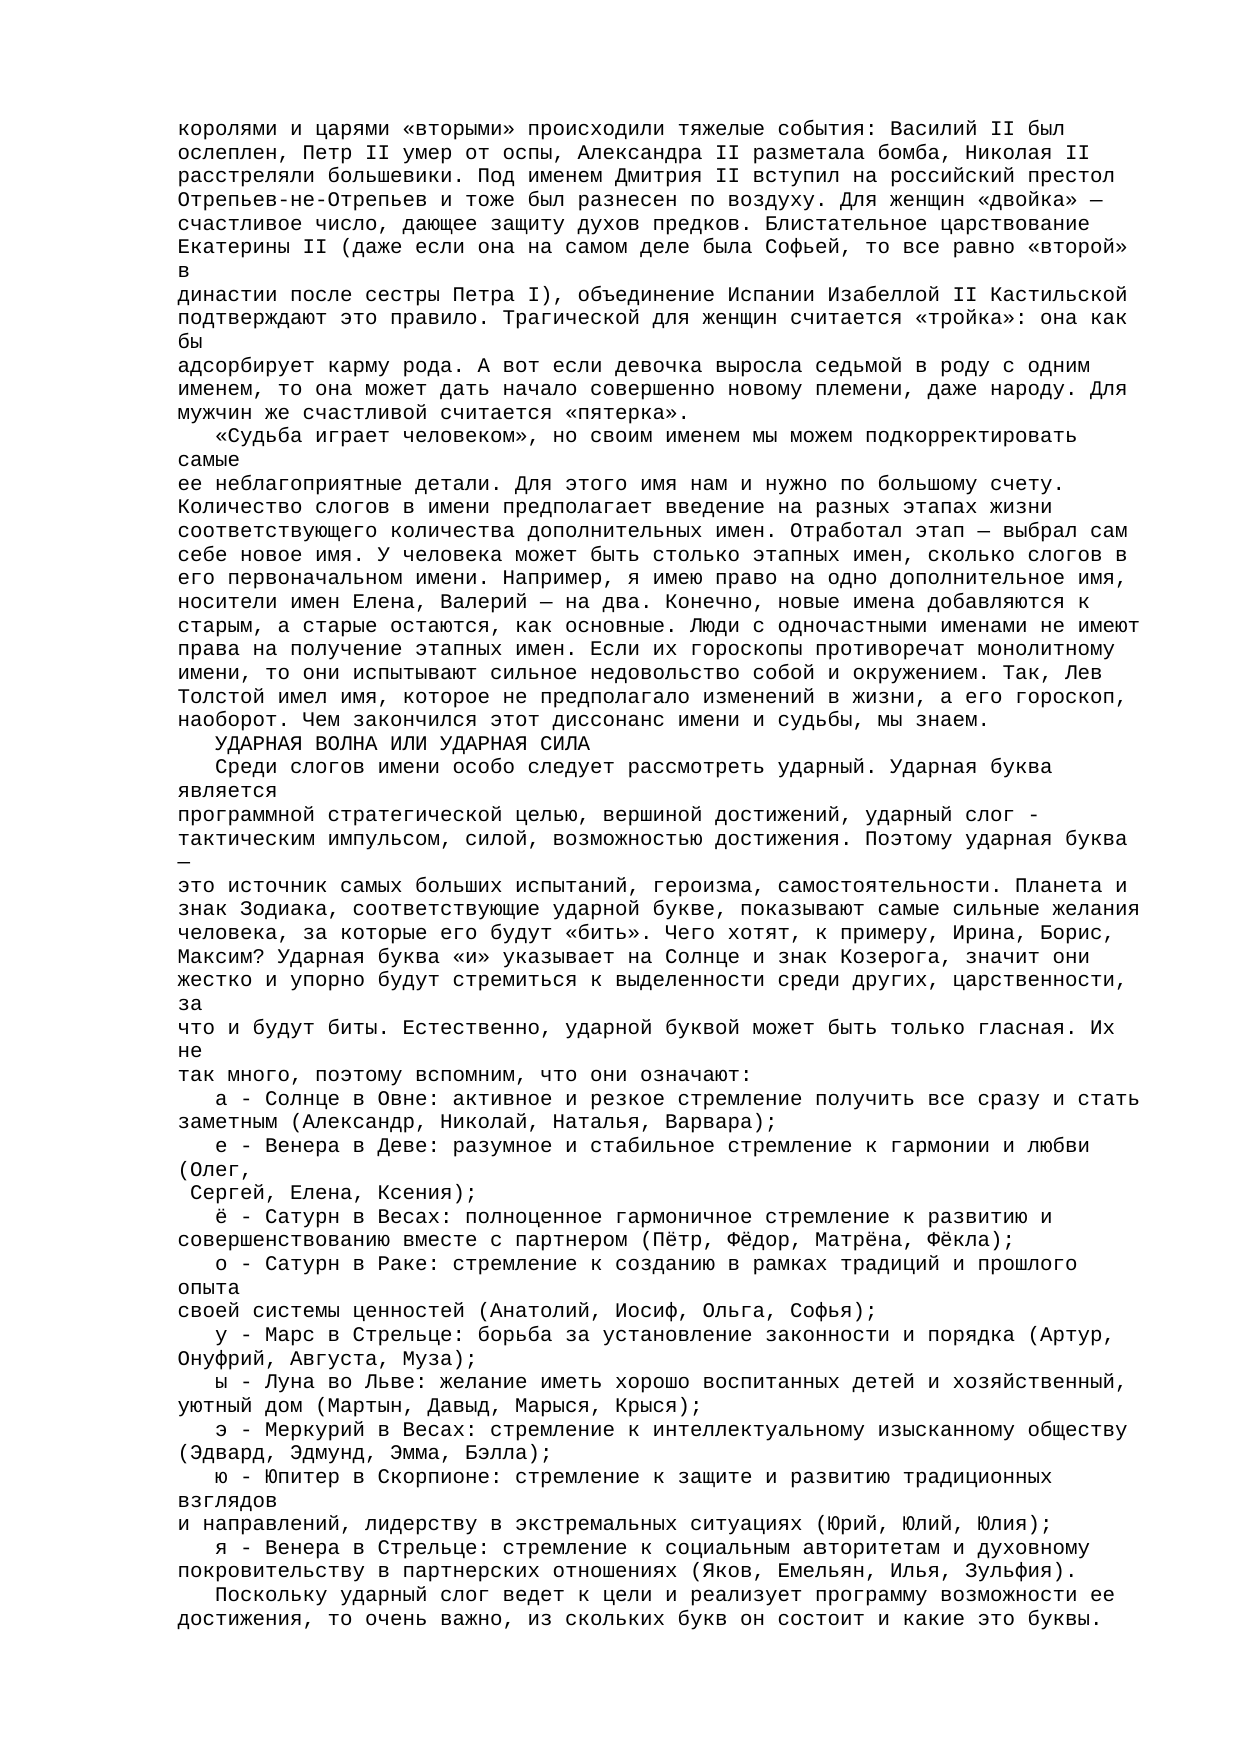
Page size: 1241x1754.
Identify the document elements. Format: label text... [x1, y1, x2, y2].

text у - Марс в Стрельце: борьба за установление законности и порядка (Артур, [177, 1324, 1152, 1348]
text покровительству в партнерских отношениях (Яков, Емельян, Илья, Зульфия). [177, 1561, 1152, 1584]
text Отрепьев-не-Отрепьев и тоже был разнесен по воздуху. Для женщин «двойка» — [177, 189, 1152, 213]
text Екатерины II (даже если она на самом деле была Софьей, то все равно «второй» в [177, 236, 1152, 284]
text ослеплен, Петр II умер от оспы, Александра II разметала бомба, Николая II [177, 142, 1152, 165]
text своей системы ценностей (Анатолий, Иосиф, Ольга, Софья); [177, 1300, 1152, 1324]
text его первоначальном имени. Например, я имею право на одно дополнительное имя, [177, 567, 1152, 591]
text адсорбирует карму рода. А вот если девочка выросла седьмой в роду с одним [177, 354, 1152, 378]
text совершенствованию вместе с партнером (Пётр, Фёдор, Матрёна, Фёкла); [177, 1229, 1152, 1253]
text человека, за которые его будут «бить». Чего хотят, к примеру, Ирина, Борис, [177, 922, 1152, 946]
text программной стратегической целью, вершиной достижений, ударный слог - [177, 804, 1152, 827]
text королями и царями «вторыми» происходили тяжелые события: Василий II был [177, 118, 1152, 142]
text и направлений, лидерству в экстремальных ситуациях (Юрий, Юлий, Юлия); [177, 1513, 1152, 1537]
text а - Солнце в Овне: активное и резкое стремление получить все сразу и стать [177, 1088, 1152, 1111]
text это источник самых больших испытаний, героизма, самостоятельности. Планета и [177, 875, 1152, 898]
text имени, то они испытывают сильное недовольство собой и окружением. Так, Лев [177, 662, 1152, 686]
text э - Меркурий в Весах: стремление к интеллектуальному изысканному обществу [177, 1419, 1152, 1442]
text династии после сестры Петра I), объединение Испании Изабеллой II Кастильской [177, 284, 1152, 307]
text мужчин же счастливой считается «пятерка». [177, 402, 1152, 426]
text «Судьба играет человеком», но своим именем мы можем подкорректировать самые [177, 426, 1152, 473]
text (Эдвард, Эдмунд, Эмма, Бэлла); [177, 1442, 1152, 1466]
text о - Сатурн в Раке: стремление к созданию в рамках традиций и прошлого опыта [177, 1253, 1152, 1300]
text заметным (Александр, Николай, Наталья, Варвара); [177, 1111, 1152, 1135]
text уютный дом (Мартын, Давыд, Марыся, Крыся); [177, 1395, 1152, 1419]
text Поскольку ударный слог ведет к цели и реализует программу возможности ее [177, 1584, 1152, 1608]
text жестко и упорно будут стремиться к выделенности среди других, царственности, за [177, 969, 1152, 1017]
text я - Венера в Стрельце: стремление к социальным авторитетам и духовному [177, 1537, 1152, 1561]
text знак Зодиака, соответствующие ударной букве, показывают самые сильные желания [177, 898, 1152, 922]
text Онуфрий, Августа, Муза); [177, 1348, 1152, 1371]
text Толстой имел имя, которое не предполагало изменений в жизни, а его гороскоп, [177, 686, 1152, 709]
text наоборот. Чем закончился этот диссонанс имени и судьбы, мы знаем. [177, 709, 1152, 733]
text Сергей, Елена, Ксения); [177, 1182, 1152, 1206]
text что и будут биты. Естественно, ударной буквой может быть только гласная. Их не [177, 1017, 1152, 1064]
text именем, то она может дать начало совершенно новому племени, даже народу. Для [177, 378, 1152, 402]
text тактическим импульсом, силой, возможностью достижения. Поэтому ударная буква — [177, 827, 1152, 875]
text УДАРНАЯ ВОЛНА ИЛИ УДАРНАЯ СИЛА [177, 733, 1152, 757]
text Количество слогов в имени предполагает введение на разных этапах жизни [177, 496, 1152, 520]
text подтверждают это правило. Трагической для женщин считается «тройка»: она как бы [177, 307, 1152, 354]
text ее неблагоприятные детали. Для этого имя нам и нужно по большому счету. [177, 473, 1152, 496]
text себе новое имя. У человека может быть столько этапных имен, сколько слогов в [177, 544, 1152, 567]
text ё - Сатурн в Весах: полноценное гармоничное стремление к развитию и [177, 1206, 1152, 1229]
text права на получение этапных имен. Если их гороскопы противоречат монолитному [177, 638, 1152, 662]
text Среди слогов имени особо следует рассмотреть ударный. Ударная буква является [177, 757, 1152, 804]
text носители имен Елена, Валерий — на два. Конечно, новые имена добавляются к [177, 591, 1152, 615]
text е - Венера в Деве: разумное и стабильное стремление к гармонии и любви (Олег, [177, 1135, 1152, 1182]
text так много, поэтому вспомним, что они означают: [177, 1064, 1152, 1088]
text достижения, то очень важно, из скольких букв он состоит и какие это буквы. [177, 1608, 1152, 1631]
text старым, а старые остаются, как основные. Люди с одночастными именами не имеют [177, 615, 1152, 638]
text Максим? Ударная буква «и» указывает на Солнце и знак Козерога, значит они [177, 946, 1152, 969]
text соответствующего количества дополнительных имен. Отработал этап — выбрал сам [177, 520, 1152, 544]
text ы - Луна во Льве: желание иметь хорошо воспитанных детей и хозяйственный, [177, 1371, 1152, 1395]
text ю - Юпитер в Скорпионе: стремление к защите и развитию традиционных взглядов [177, 1466, 1152, 1513]
text расстреляли большевики. Под именем Дмитрия II вступил на российский престол [177, 165, 1152, 189]
text счастливое число, дающее защиту духов предков. Блистательное царствование [177, 213, 1152, 236]
